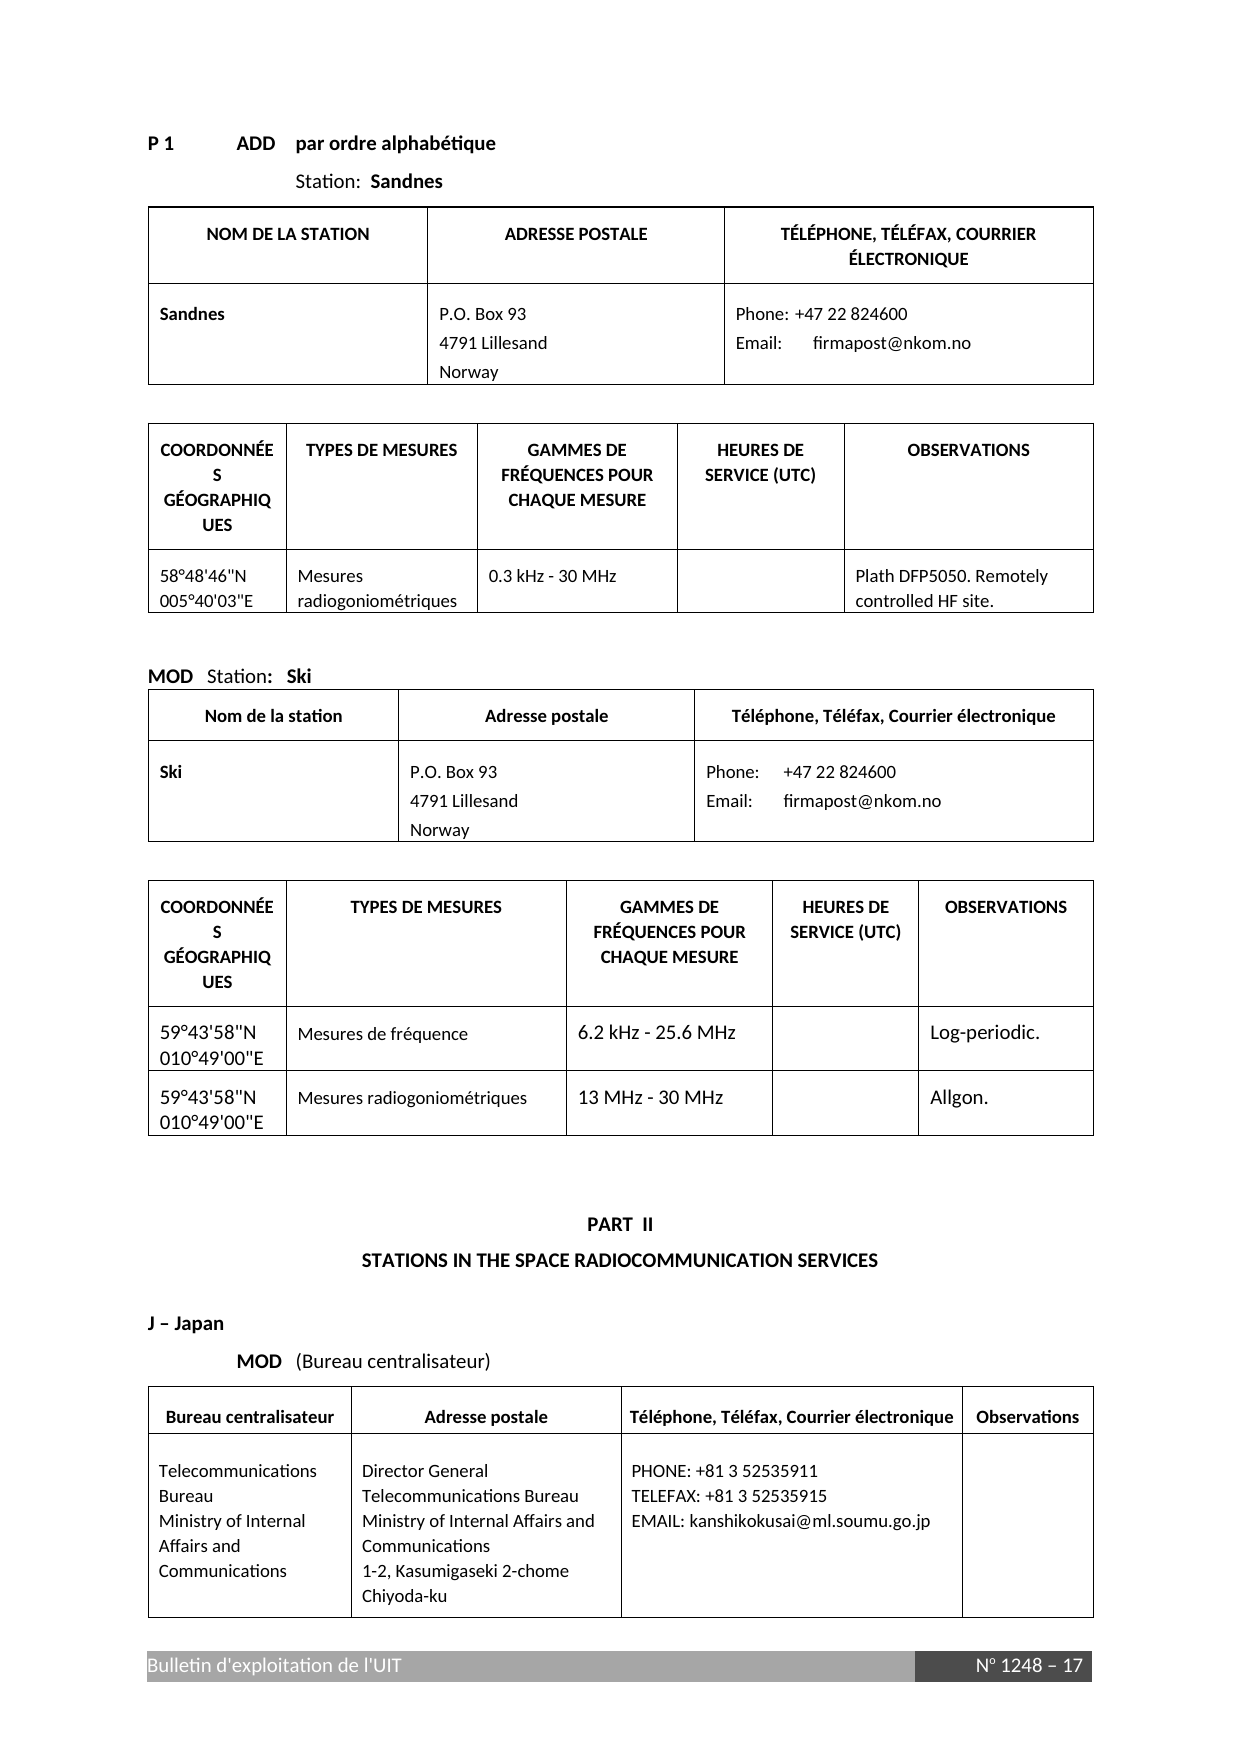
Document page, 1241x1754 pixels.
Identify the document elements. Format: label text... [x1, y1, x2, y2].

text MOD (Bureau centralisateur) [148, 1348, 1092, 1373]
table_cell P.O. Box 93 4791 Lillesand Norway [428, 284, 724, 383]
table_header Téléphone, Téléfax, Courrier électronique [622, 1387, 962, 1433]
table_header Types de mesures [287, 881, 566, 1006]
text MOD Station: Ski [148, 663, 1092, 689]
table_cell Sandnes [149, 284, 427, 383]
table_cell [773, 1071, 918, 1135]
table_cell Ski [149, 741, 398, 841]
table_header Nom de la station [149, 690, 398, 740]
text STATIONS IN THE SPACE RADIOCOMMUNICATION SERVICES [148, 1247, 1092, 1272]
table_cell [149, 1434, 351, 1617]
table_cell 58°48'46"N 005°40'03"E [149, 550, 286, 612]
table_header Bureau centralisateur [149, 1387, 351, 1433]
table_header Observations [845, 424, 1093, 548]
table_cell Mesures radiogoniométriques [287, 1071, 566, 1135]
text P 1 ADD par ordre alphabétique [148, 131, 1092, 156]
table_header Observations [963, 1387, 1093, 1433]
table_header Gammes de fréquences pour chaque mesure [567, 881, 772, 1006]
table_header Téléphone, téléfax, courrier électronique [725, 208, 1093, 282]
table_cell 6.2 kHz - 25.6 MHz [567, 1007, 772, 1070]
table_header Adresse postale [352, 1387, 621, 1433]
table_cell Mesures de fréquence [287, 1007, 566, 1070]
table_header Coordonnées géographiques [149, 881, 286, 1006]
table_header Nom de la station [149, 208, 427, 282]
table_cell 59°43'58"N 010°49'00"E [149, 1071, 286, 1135]
table_header Coordonnées géographiques [149, 424, 286, 548]
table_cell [352, 1434, 621, 1617]
table_cell [963, 1434, 1093, 1617]
table_cell Plath DFP5050. Remotely controlled HF site. [845, 550, 1093, 612]
table_cell 59°43'58"N 010°49'00"E [149, 1007, 286, 1070]
table_header Gammes de fréquences pour chaque mesure [478, 424, 677, 548]
table_cell [773, 1007, 918, 1070]
table_cell P.O. Box 93 4791 Lillesand Norway [399, 741, 694, 841]
table_cell Allgon. [919, 1071, 1093, 1135]
table_cell Mesures radiogoniométriques [287, 550, 477, 612]
table_header Types de mesures [287, 424, 477, 548]
text Station: Sandnes [148, 168, 1092, 194]
table_cell 13 MHz - 30 MHz [567, 1071, 772, 1135]
table_cell 0.3 kHz - 30 MHz [478, 550, 677, 612]
table_cell Log-periodic. [919, 1007, 1093, 1070]
table_header Adresse postale [428, 208, 724, 282]
text PART II [148, 1211, 1092, 1237]
table_cell Phone: +47 22 824600 Email: firmapost@nkom.no [695, 741, 1093, 841]
table_header Heures de service (UTC) [678, 424, 844, 548]
table_cell Phone: +47 22 824600 Email: firmapost@nkom.no [725, 284, 1093, 383]
table_header Adresse postale [399, 690, 694, 740]
table_header Heures de service (UTC) [773, 881, 918, 1006]
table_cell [622, 1434, 962, 1617]
table_header Téléphone, Téléfax, Courrier électronique [695, 690, 1093, 740]
table_header Observations [919, 881, 1093, 1006]
text J – Japan [148, 1310, 1092, 1335]
table_cell [678, 550, 844, 612]
